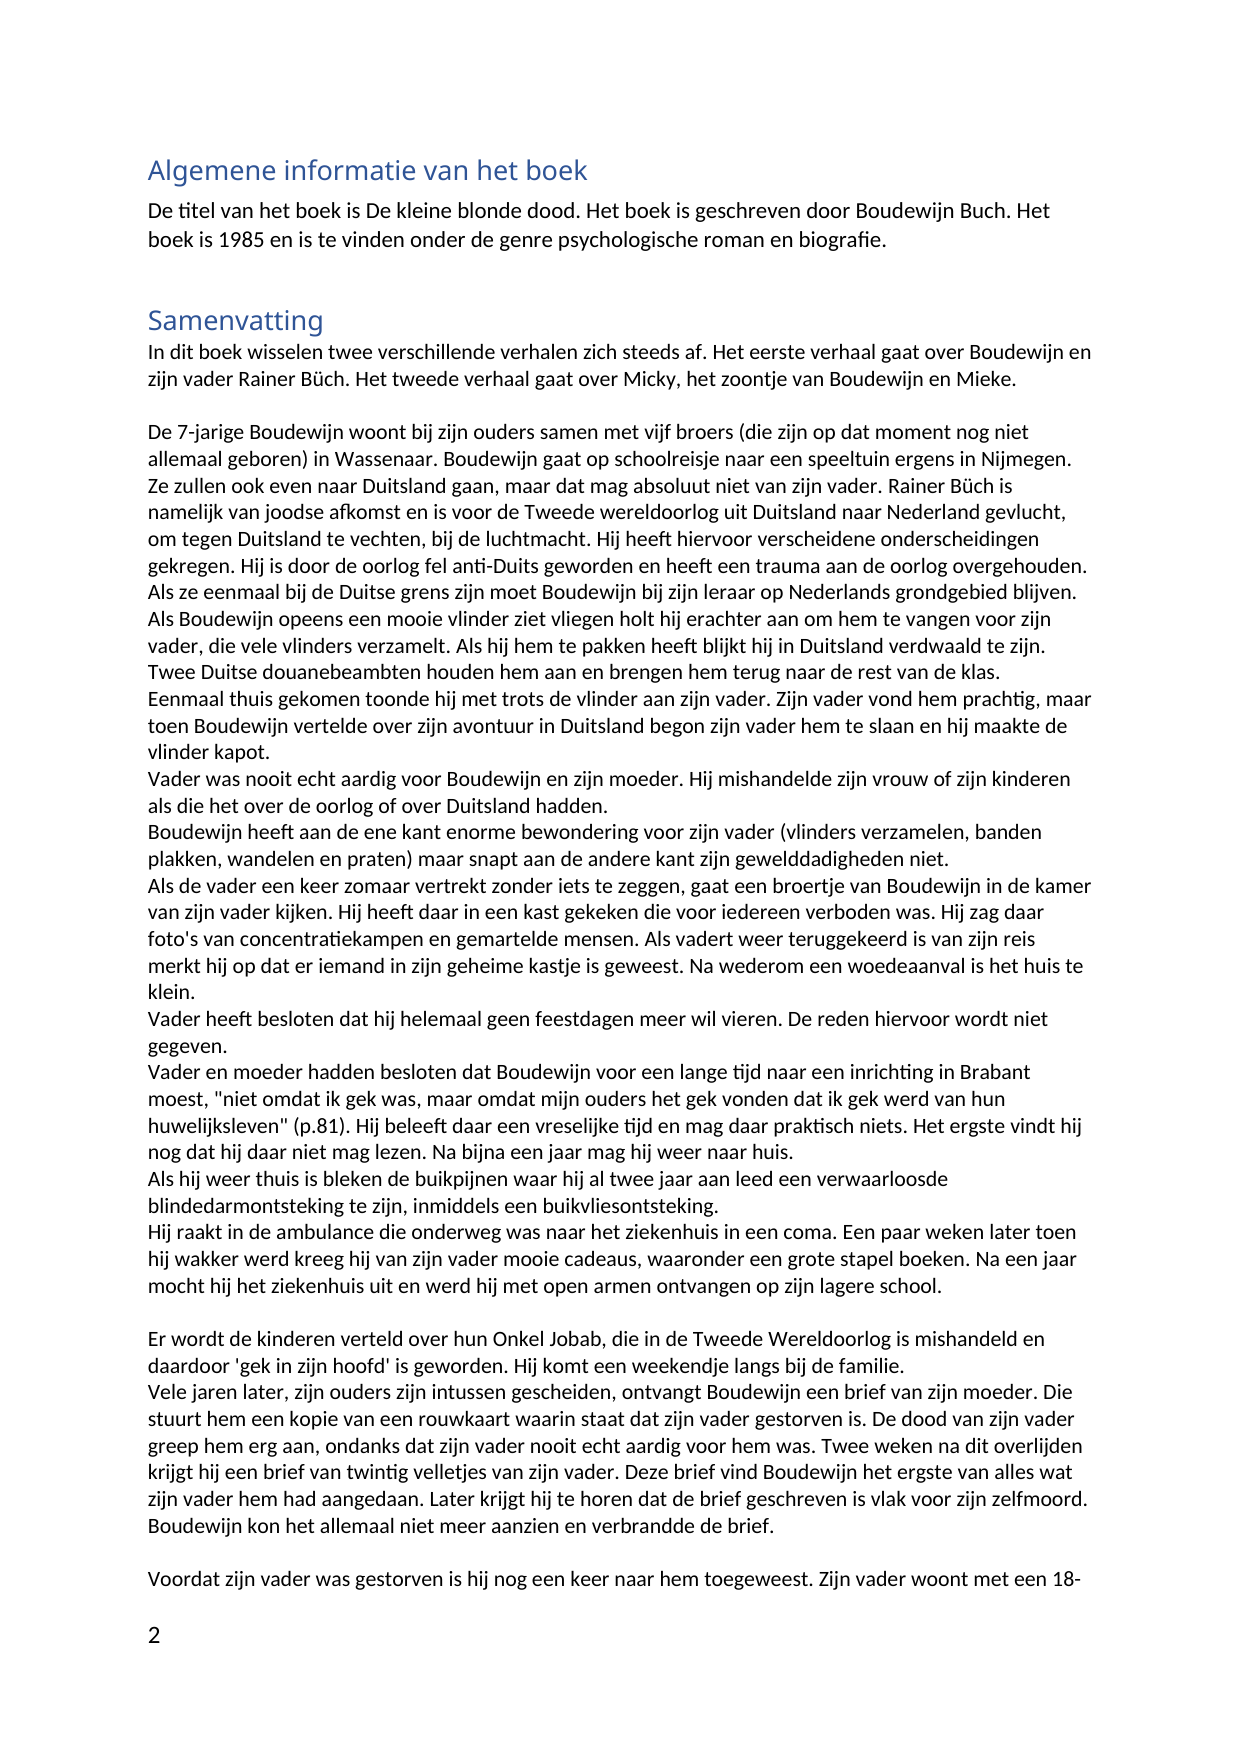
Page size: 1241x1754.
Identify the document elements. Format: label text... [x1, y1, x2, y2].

subtitle Algemene informatie van het boek [148, 152, 1093, 189]
text De titel van het boek is De kleine blonde dood. Het boek is geschreven door Boudewijn Buch. Het boek is 1985 en is te vinden onder de genre psychologische roman en biografie. [148, 196, 1093, 253]
text In dit boek wisselen twee verschillende verhalen zich steeds af. Het eerste verhaal gaat over Boudewijn en zijn vader Rainer Büch. Het tweede verhaal gaat over Micky, het zoontje van Boudewijn en Mieke. De 7-jarige Boudewijn woont bij zijn ouders samen met vijf broers (die zijn op dat moment nog niet allemaal geboren) in Wassenaar. Boudewijn gaat op schoolreisje naar een speeltuin ergens in Nijmegen. Ze zullen ook even naar Duitsland gaan, maar dat mag absoluut niet van zijn vader. Rainer Büch is namelijk van joodse afkomst en is voor de Tweede wereldoorlog uit Duitsland naar Nederland gevlucht, om tegen Duitsland te vechten, bij de luchtmacht. Hij heeft hiervoor verscheidene onderscheidingen gekregen. Hij is door de oorlog fel anti-Duits geworden en heeft een trauma aan de oorlog overgehouden. Als ze eenmaal bij de Duitse grens zijn moet Boudewijn bij zijn leraar op Nederlands grondgebied blijven. Als Boudewijn opeens een mooie vlinder ziet vliegen holt hij erachter aan om hem te vangen voor zijn vader, die vele vlinders verzamelt. Als hij hem te pakken heeft blijkt hij in Duitsland verdwaald te zijn. Twee Duitse douanebeambten houden hem aan en brengen hem terug naar de rest van de klas. Eenmaal thuis gekomen toonde hij met trots de vlinder aan zijn vader. Zijn vader vond hem prachtig, maar toen Boudewijn vertelde over zijn avontuur in Duitsland begon zijn vader hem te slaan en hij maakte de vlinder kapot. Vader was nooit echt aardig voor Boudewijn en zijn moeder. Hij mishandelde zijn vrouw of zijn kinderen als die het over de oorlog of over Duitsland hadden. Boudewijn heeft aan de ene kant enorme bewondering voor zijn vader (vlinders verzamelen, banden plakken, wandelen en praten) maar snapt aan de andere kant zijn gewelddadigheden niet. Als de vader een keer zomaar vertrekt zonder iets te zeggen, gaat een broertje van Boudewijn in de kamer van zijn vader kijken. Hij heeft daar in een kast gekeken die voor iedereen verboden was. Hij zag daar foto's van concentratiekampen en gemartelde mensen. Als vadert weer teruggekeerd is van zijn reis merkt hij op dat er iemand in zijn geheime kastje is geweest. Na wederom een woedeaanval is het huis te klein. Vader heeft besloten dat hij helemaal geen feestdagen meer wil vieren. De reden hiervoor wordt niet gegeven. Vader en moeder hadden besloten dat Boudewijn voor een lange tijd naar een inrichting in Brabant moest, "niet omdat ik gek was, maar omdat mijn ouders het gek vonden dat ik gek werd van hun huwelijksleven" (p.81). Hij beleeft daar een vreselijke tijd en mag daar praktisch niets. Het ergste vindt hij nog dat hij daar niet mag lezen. Na bijna een jaar mag hij weer naar huis. Als hij weer thuis is bleken de buikpijnen waar hij al twee jaar aan leed een verwaarloosde blindedarmontsteking te zijn, inmiddels een buikvliesontsteking. Hij raakt in de ambulance die onderweg was naar het ziekenhuis in een coma. Een paar weken later toen hij wakker werd kreeg hij van zijn vader mooie cadeaus, waaronder een grote stapel boeken. Na een jaar mocht hij het ziekenhuis uit en werd hij met open armen ontvangen op zijn lagere school. Er wordt de kinderen verteld over hun Onkel Jobab, die in de Tweede Wereldoorlog is mishandeld en daardoor 'gek in zijn hoofd' is geworden. Hij komt een weekendje langs bij de familie. Vele jaren later, zijn ouders zijn intussen gescheiden, ontvangt Boudewijn een brief van zijn moeder. Die stuurt hem een kopie van een rouwkaart waarin staat dat zijn vader gestorven is. De dood van zijn vader greep hem erg aan, ondanks dat zijn vader nooit echt aardig voor hem was. Twee weken na dit overlijden krijgt hij een brief van twintig velletjes van zijn vader. Deze brief vind Boudewijn het ergste van alles wat zijn vader hem had aangedaan. Later krijgt hij te horen dat de brief geschreven is vlak voor zijn zelfmoord. Boudewijn kon het allemaal niet meer aanzien en verbrandde de brief. [148, 338, 1093, 1538]
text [148, 1538, 1093, 1592]
subtitle Samenvatting [148, 302, 1093, 338]
